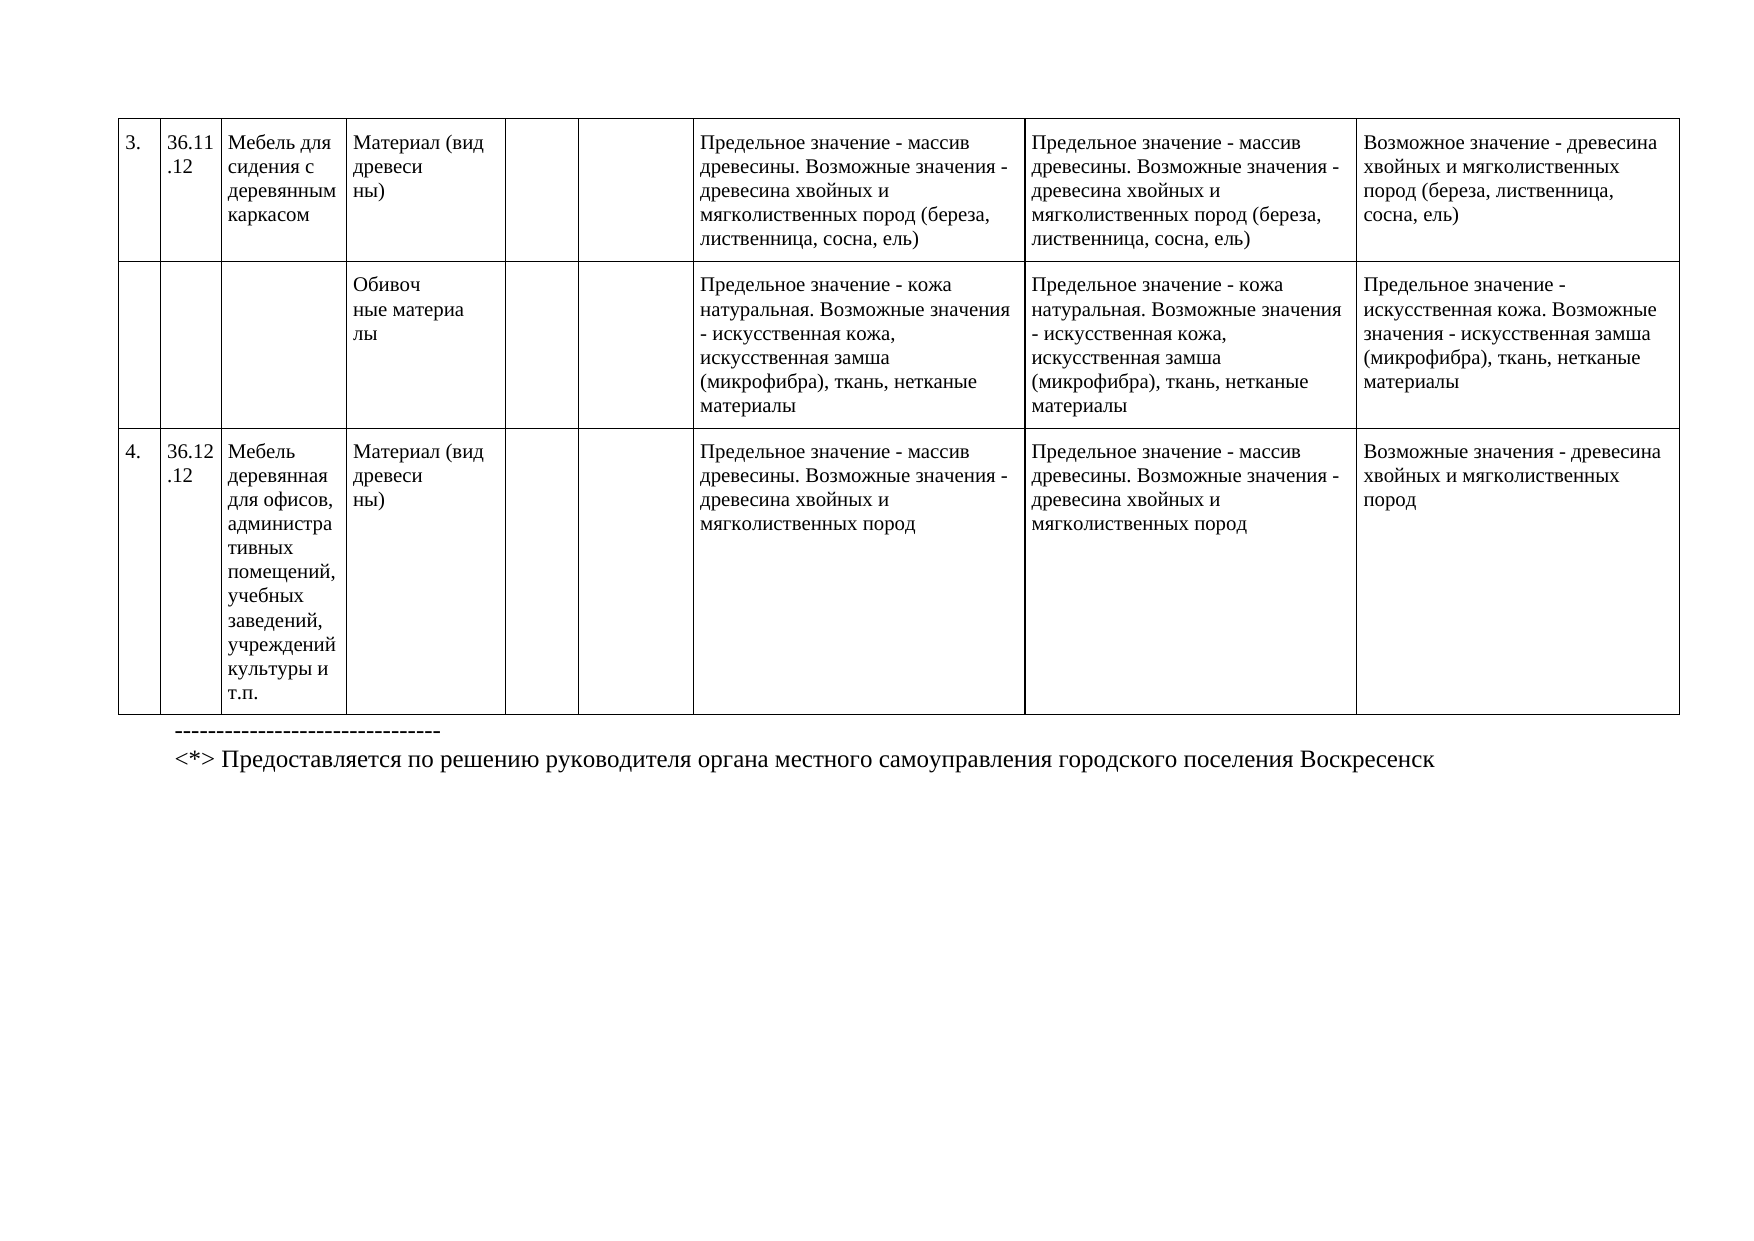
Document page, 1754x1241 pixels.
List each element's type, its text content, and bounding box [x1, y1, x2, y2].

table_cell [222, 262, 346, 427]
table_cell Мебель деревянная для офисов, администра тивных помещений, учебных заведений, учреждений культуры и т.п. [222, 429, 346, 714]
table_cell Возможные значения - древесина хвойных и мягколиственных пород [1357, 429, 1679, 714]
table_cell Материал (вид древеси ны) [347, 119, 505, 261]
table_cell [506, 262, 578, 427]
table_cell Предельное значение - кожа натуральная. Возможные значения - искусственная кожа, искусственная замша (микрофибра), ткань, нетканые материалы [1026, 262, 1356, 427]
table_cell Предельное значение - массив древесины. Возможные значения - древесина хвойных и мягколиственных пород [1026, 429, 1356, 714]
text -------------------------------- [118, 715, 1695, 744]
table_cell 4. [119, 429, 160, 714]
table_cell Мебель для сидения с деревянным каркасом [222, 119, 346, 261]
table_cell [161, 262, 221, 427]
text <*> Предоставляется по решению руководителя органа местного самоуправления городского поселения Воскресенск [118, 744, 1695, 773]
table_cell [506, 119, 578, 261]
table_cell [119, 262, 160, 427]
table_cell Предельное значение - массив древесины. Возможные значения - древесина хвойных и мягколиственных пород [694, 429, 1024, 714]
table_cell 36.11.12 [161, 119, 221, 261]
table_cell 3. [119, 119, 160, 261]
table_cell Предельное значение - массив древесины. Возможные значения - древесина хвойных и мягколиственных пород (береза, лиственница, сосна, ель) [1026, 119, 1356, 261]
table_cell [506, 429, 578, 714]
table_cell [579, 429, 693, 714]
table_cell Предельное значение - массив древесины. Возможные значения - древесина хвойных и мягколиственных пород (береза, лиственница, сосна, ель) [694, 119, 1024, 261]
table_cell Возможное значение - древесина хвойных и мягколиственных пород (береза, лиственница, сосна, ель) [1357, 119, 1679, 261]
table_cell [579, 262, 693, 427]
table_cell [579, 119, 693, 261]
table_cell Предельное значение - кожа натуральная. Возможные значения - искусственная кожа, искусственная замша (микрофибра), ткань, нетканые материалы [694, 262, 1024, 427]
table_cell Предельное значение - искусственная кожа. Возможные значения - искусственная замша (микрофибра), ткань, нетканые материалы [1357, 262, 1679, 427]
table_cell 36.12.12 [161, 429, 221, 714]
table_cell Обивоч ные материа лы [347, 262, 505, 427]
table_cell Материал (вид древеси ны) [347, 429, 505, 714]
